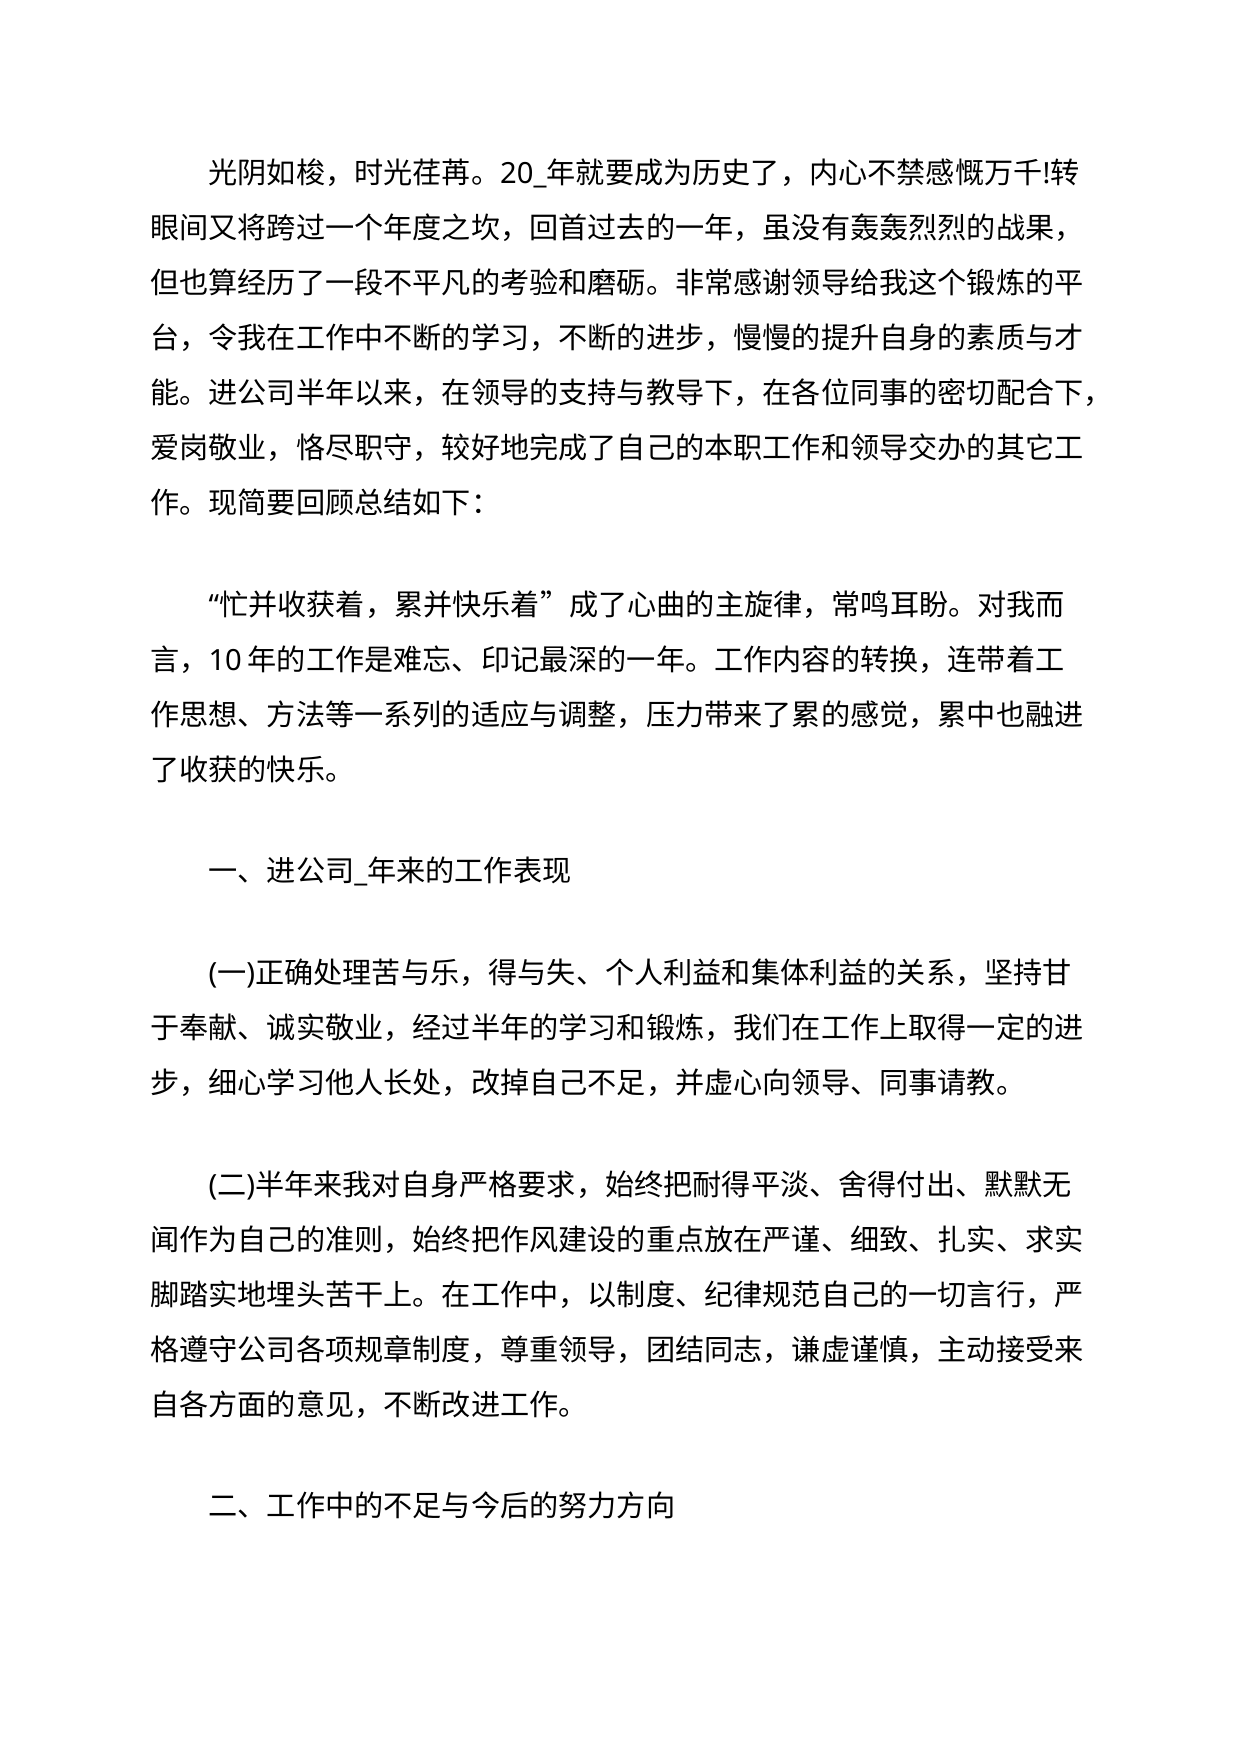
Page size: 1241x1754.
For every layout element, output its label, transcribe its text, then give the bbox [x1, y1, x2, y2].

text 一、进公司_年来的工作表现 [150, 848, 1090, 890]
text “忙并收获着，累并快乐着”成了心曲的主旋律，常鸣耳盼。对我而言，10年的工作是难忘、印记最深的一年。工作内容的转换，连带着工作思想、方法等一系列的适应与调整，压力带来了累的感觉，累中也融进了收获的快乐。 [150, 581, 1090, 788]
text (一)正确处理苦与乐，得与失、个人利益和集体利益的关系，坚持甘于奉献、诚实敬业，经过半年的学习和锻炼，我们在工作上取得一定的进步，细心学习他人长处，改掉自己不足，并虚心向领导、同事请教。 [150, 950, 1090, 1102]
text (二)半年来我对自身严格要求，始终把耐得平淡、舍得付出、默默无闻作为自己的准则，始终把作风建设的重点放在严谨、细致、扎实、求实脚踏实地埋头苦干上。在工作中，以制度、纪律规范自己的一切言行，严格遵守公司各项规章制度，尊重领导，团结同志，谦虚谨慎，主动接受来自各方面的意见，不断改进工作。 [150, 1162, 1090, 1423]
text 光阴如梭，时光荏苒。20_年就要成为历史了，内心不禁感慨万千!转眼间又将跨过一个年度之坎，回首过去的一年，虽没有轰轰烈烈的战果，但也算经历了一段不平凡的考验和磨砺。非常感谢领导给我这个锻炼的平台，令我在工作中不断的学习，不断的进步，慢慢的提升自身的素质与才能。进公司半年以来，在领导的支持与教导下，在各位同事的密切配合下，爱岗敬业，恪尽职守，较好地完成了自己的本职工作和领导交办的其它工作。现简要回顾总结如下： [150, 150, 1090, 522]
text 二、工作中的不足与今后的努力方向 [150, 1483, 1090, 1525]
